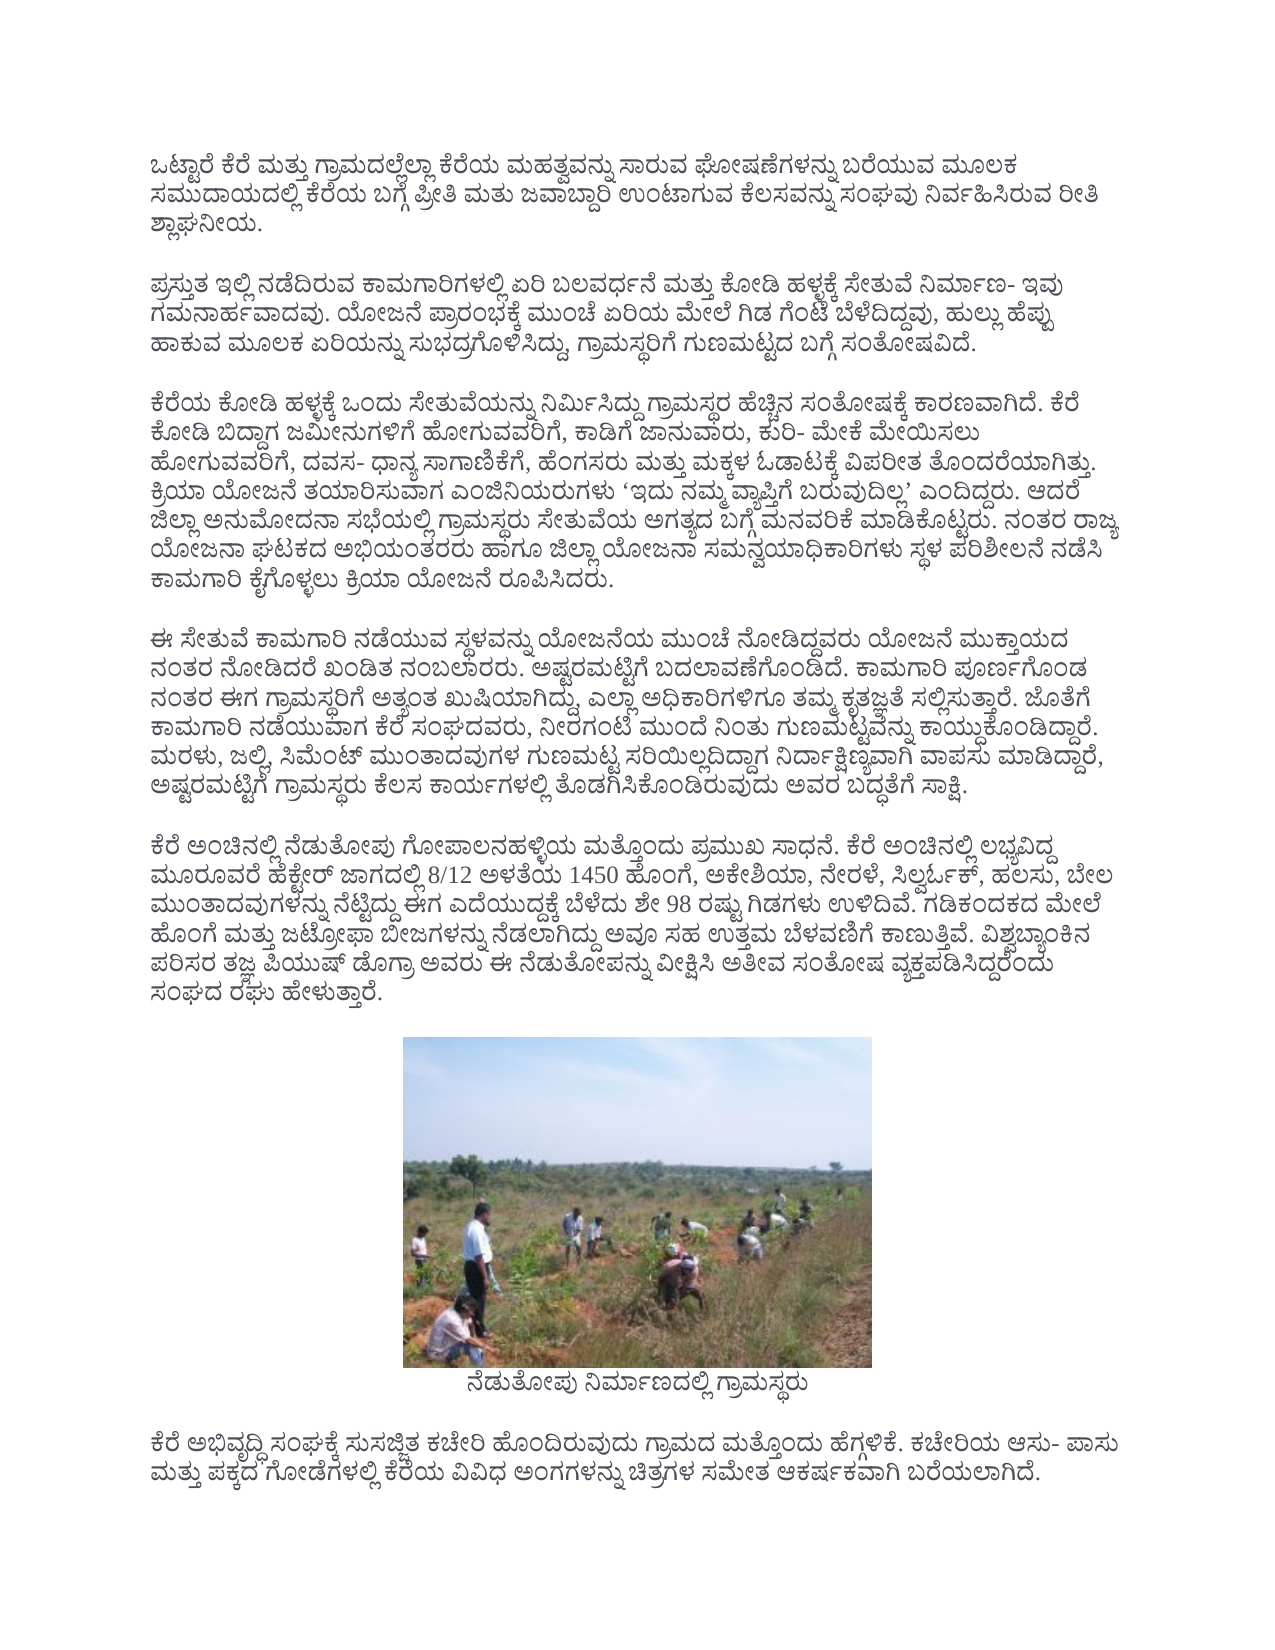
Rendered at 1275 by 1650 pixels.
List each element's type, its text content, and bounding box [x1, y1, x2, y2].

text ಪ್ರಸ್ತುತ ಇಲ್ಲಿ ನಡೆದಿರುವ ಕಾಮಗಾರಿಗಳಲ್ಲಿ ಏರಿ ಬಲವರ್ಧನೆ ಮತ್ತು ಕೋಡಿ ಹಳ್ಳಕ್ಕೆ ಸೇತುವೆ ನಿರ್ಮಾಣ- ಇವು ಗಮನಾರ್ಹವಾದವು. ಯೋಜನೆ ಪ್ರಾರಂಭಕ್ಕೆ ಮುಂಚೆ ಏರಿಯ ಮೇಲೆ ಗಿಡ ಗೆಂಟೆ ಬೆಳೆದಿದ್ದವು, ಹುಲ್ಲು ಹೆಪ್ಪು ಹಾಕುವ ಮೂಲಕ ಏರಿಯನ್ನು ಸುಭದ್ರಗೊಳಿಸಿದ್ದು, ಗ್ರಾಮಸ್ಥರಿಗೆ ಗುಣಮಟ್ಟದ ಬಗ್ಗೆ ಸಂತೋಷವಿದೆ. [150, 269, 1125, 357]
text ನೆಡುತೋಪು ನಿರ್ಮಾಣದಲ್ಲಿ ಗ್ರಾಮಸ್ಥರು [150, 1368, 1125, 1397]
picture [403, 1037, 872, 1368]
text ಕೆರೆ ಅಂಚಿನಲ್ಲಿ ನೆಡುತೋಪು ಗೋಪಾಲನಹಳ್ಳಿಯ ಮತ್ತೊಂದು ಪ್ರಮುಖ ಸಾಧನೆ. ಕೆರೆ ಅಂಚಿನಲ್ಲಿ ಲಭ್ಯವಿದ್ದ ಮೂರೂವರೆ ಹೆಕ್ಟೇರ್ ಜಾಗದಲ್ಲಿ 8/12 ಅಳತೆಯ 1450 ಹೊಂಗೆ, ಅಕೇಶಿಯಾ, ನೇರಳೆ, ಸಿಲ್ವರ್ಓಕ್, ಹಲಸು, ಬೇಲ ಮುಂತಾದವುಗಳನ್ನು ನೆಟ್ಟಿದ್ದು ಈಗ ಎದೆಯುದ್ದಕ್ಕೆ ಬೆಳೆದು ಶೇ 98 ರಷ್ಟು ಗಿಡಗಳು ಉಳಿದಿವೆ. ಗಡಿಕಂದಕದ ಮೇಲೆ ಹೊಂಗೆ ಮತ್ತು ಜಟ್ರೋಫಾ ಬೀಜಗಳನ್ನು ನೆಡಲಾಗಿದ್ದು ಅವೂ ಸಹ ಉತ್ತಮ ಬೆಳವಣಿಗೆ ಕಾಣುತ್ತಿವೆ. ವಿಶ್ವಬ್ಯಾಂಕಿನ ಪರಿಸರ ತಜ್ಞ ಪಿಯುಷ್ ಡೊಗ್ರಾ ಅವರು ಈ ನೆಡುತೋಪನ್ನು ವೀಕ್ಷಿಸಿ ಅತೀವ ಸಂತೋಷ ವ್ಯಕ್ತಪಡಿಸಿದ್ದರೆಂದು ಸಂಘದ ರಘು ಹೇಳುತ್ತಾರೆ. [150, 831, 1125, 1007]
text ಈ ಸೇತುವೆ ಕಾಮಗಾರಿ ನಡೆಯುವ ಸ್ಥಳವನ್ನು ಯೋಜನೆಯ ಮುಂಚೆ ನೋಡಿದ್ದವರು ಯೋಜನೆ ಮುಕ್ತಾಯದ ನಂತರ ನೋಡಿದರೆ ಖಂಡಿತ ನಂಬಲಾರರು. ಅಷ್ಟರಮಟ್ಟಿಗೆ ಬದಲಾವಣೆಗೊಂಡಿದೆ. ಕಾಮಗಾರಿ ಪೂರ್ಣಗೊಂಡ ನಂತರ ಈಗ ಗ್ರಾಮಸ್ಥರಿಗೆ ಅತ್ಯಂತ ಖುಷಿಯಾಗಿದ್ದು, ಎಲ್ಲಾ ಅಧಿಕಾರಿಗಳಿಗೂ ತಮ್ಮ ಕೃತಜ್ಞತೆ ಸಲ್ಲಿಸುತ್ತಾರೆ. ಜೊತೆಗೆ ಕಾಮಗಾರಿ ನಡೆಯುವಾಗ ಕೆರೆ ಸಂಘದವರು, ನೀರಗಂಟಿ ಮುಂದೆ ನಿಂತು ಗುಣಮಟ್ಟವನ್ನು ಕಾಯ್ದುಕೊಂಡಿದ್ದಾರೆ. ಮರಳು, ಜಲ್ಲಿ, ಸಿಮೆಂಟ್ ಮುಂತಾದವುಗಳ ಗುಣಮಟ್ಟ ಸರಿಯಿಲ್ಲದಿದ್ದಾಗ ನಿರ್ದಾಕ್ಷಿಣ್ಯವಾಗಿ ವಾಪಸು ಮಾಡಿದ್ದಾರೆ, ಅಷ್ಟರಮಟ್ಟಿಗೆ ಗ್ರಾಮಸ್ಥರು ಕೆಲಸ ಕಾರ್ಯಗಳಲ್ಲಿ ತೊಡಗಿಸಿಕೊಂಡಿರುವುದು ಅವರ ಬದ್ಧತೆಗೆ ಸಾಕ್ಷಿ. [150, 624, 1125, 800]
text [150, 1428, 1125, 1487]
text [150, 150, 1125, 238]
text ಕೆರೆಯ ಕೋಡಿ ಹಳ್ಳಕ್ಕೆ ಒಂದು ಸೇತುವೆಯನ್ನು ನಿರ್ಮಿಸಿದ್ದು ಗ್ರಾಮಸ್ಥರ ಹೆಚ್ಚಿನ ಸಂತೋಷಕ್ಕೆ ಕಾರಣವಾಗಿದೆ. ಕೆರೆ ಕೋಡಿ ಬಿದ್ದಾಗ ಜಮೀನುಗಳಿಗೆ ಹೋಗುವವರಿಗೆ, ಕಾಡಿಗೆ ಜಾನುವಾರು, ಕುರಿ- ಮೇಕೆ ಮೇಯಿಸಲು ಹೋಗುವವರಿಗೆ, ದವಸ- ಧಾನ್ಯ ಸಾಗಾಣಿಕೆಗೆ, ಹೆಂಗಸರು ಮತ್ತು ಮಕ್ಕಳ ಓಡಾಟಕ್ಕೆ ವಿಪರೀತ ತೊಂದರೆಯಾಗಿತ್ತು. ಕ್ರಿಯಾ ಯೋಜನೆ ತಯಾರಿಸುವಾಗ ಎಂಜಿನಿಯರುಗಳು ‘ಇದು ನಮ್ಮ ವ್ಯಾಪ್ತಿಗೆ ಬರುವುದಿಲ್ಲ’ ಎಂದಿದ್ದರು. ಆದರೆ ಜಿಲ್ಲಾ ಅನುಮೋದನಾ ಸಭೆಯಲ್ಲಿ ಗ್ರಾಮಸ್ಥರು ಸೇತುವೆಯ ಅಗತ್ಯದ ಬಗ್ಗೆ ಮನವರಿಕೆ ಮಾಡಿಕೊಟ್ಟರು. ನಂತರ ರಾಜ್ಯ ಯೋಜನಾ ಘಟಕದ ಅಭಿಯಂತರರು ಹಾಗೂ ಜಿಲ್ಲಾ ಯೋಜನಾ ಸಮನ್ವಯಾಧಿಕಾರಿಗಳು ಸ್ಥಳ ಪರಿಶೀಲನೆ ನಡೆಸಿ ಕಾಮಗಾರಿ ಕೈಗೊಳ್ಳಲು ಕ್ರಿಯಾ ಯೋಜನೆ ರೂಪಿಸಿದರು. [150, 388, 1125, 593]
